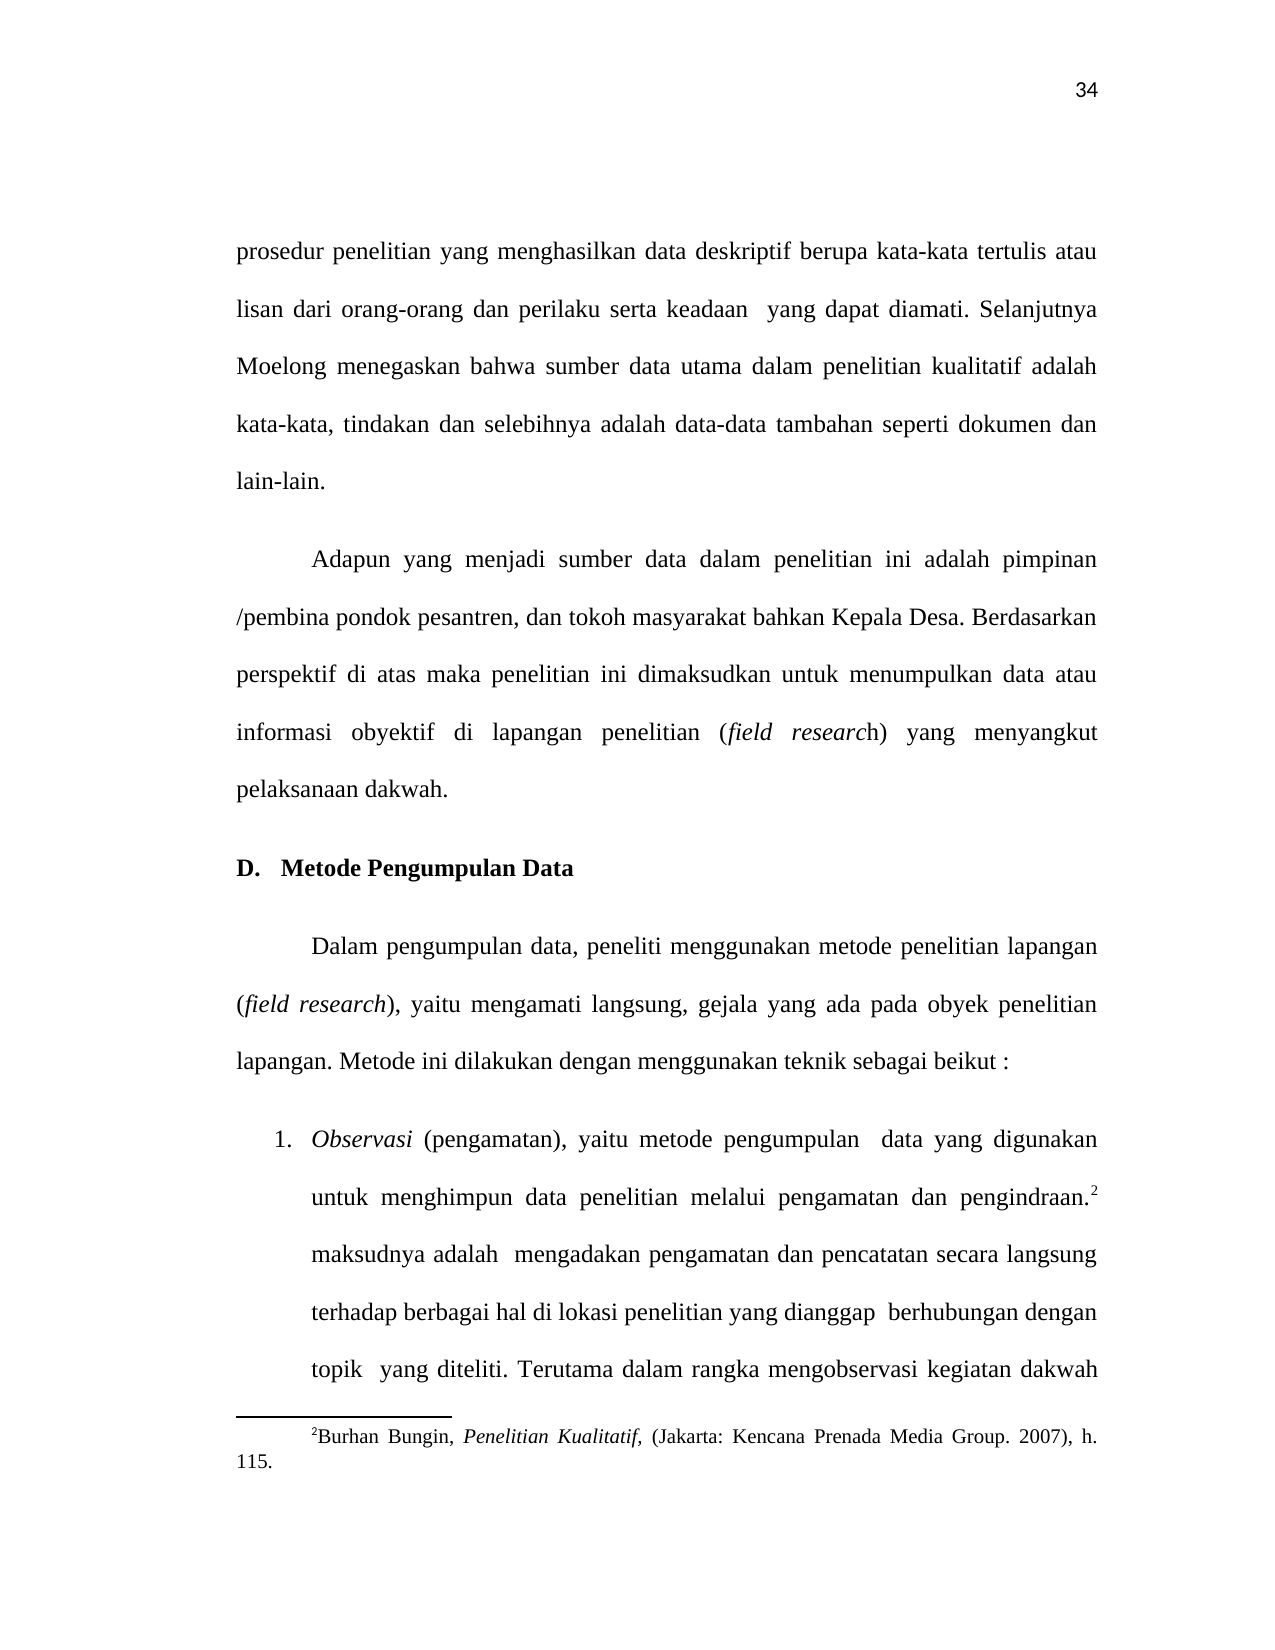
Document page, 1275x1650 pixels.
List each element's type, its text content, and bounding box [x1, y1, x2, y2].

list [274, 1124, 1098, 1383]
list Metode Pengumpulan Data [236, 853, 1098, 882]
text Dalam pengumpulan data, peneliti menggunakan metode penelitian lapangan (field research), yaitu mengamati langsung, gejala yang ada pada obyek penelitian lapangan. Metode ini dilakukan dengan menggunakan teknik sebagai beikut : [236, 931, 1098, 1075]
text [236, 236, 1098, 495]
text Adapun yang menjadi sumber data dalam penelitian ini adalah pimpinan /pembina pondok pesantren, dan tokoh masyarakat bahkan Kepala Desa. Berdasarkan perspektif di atas maka penelitian ini dimaksudkan untuk menumpulkan data atau informasi obyektif di lapangan penelitian (field research) yang menyangkut pelaksanaan dakwah. [236, 544, 1098, 803]
